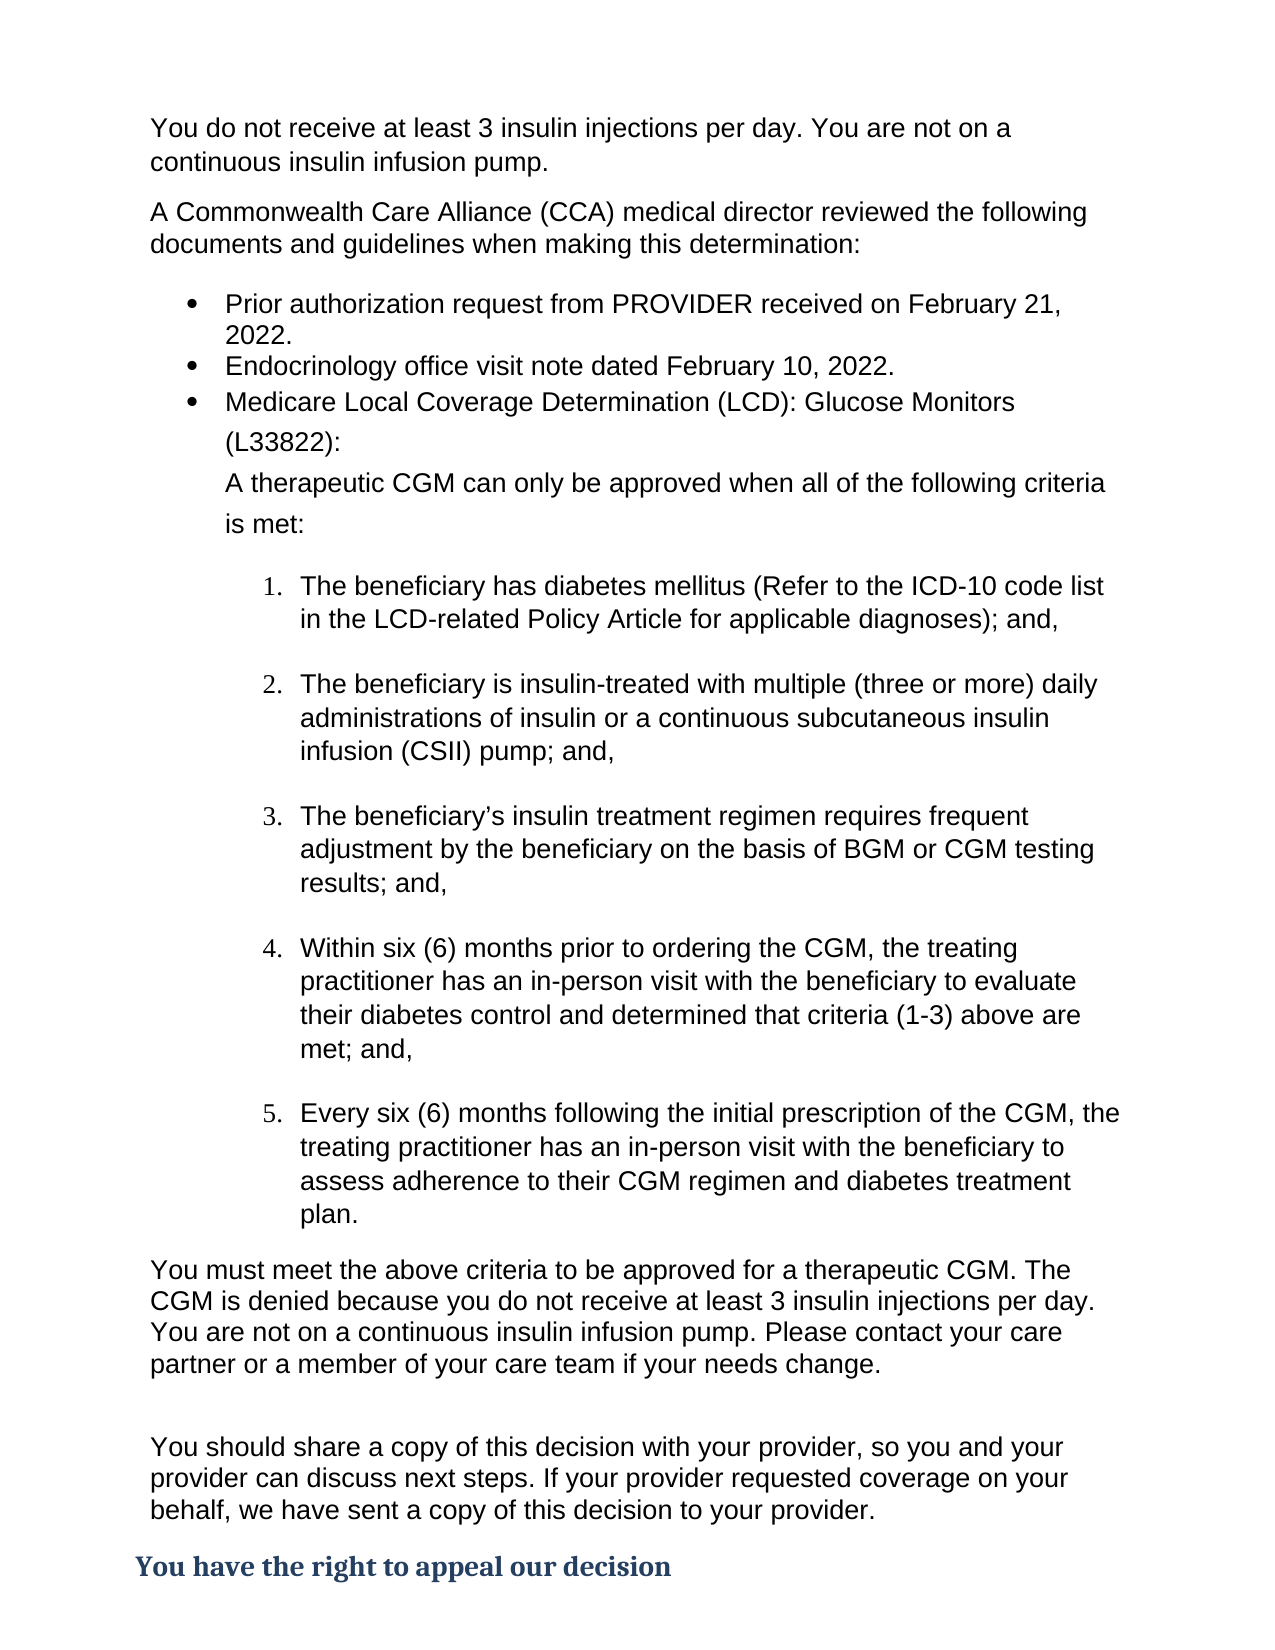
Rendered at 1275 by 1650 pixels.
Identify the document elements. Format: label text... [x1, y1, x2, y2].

list The beneficiary’s insulin treatment regimen requires frequent adjustment by the beneficiary on the basis of BGM or CGM testing results; and, [262, 800, 1095, 898]
text You must meet the above criteria to be approved for a therapeutic CGM. The CGM is denied because you do not receive at least 3 insulin injections per day. You are not on a continuous insulin infusion pump. Please contact your care partner or a member of your care team if your needs change. [150, 1254, 1109, 1379]
list Every six (6) months following the initial prescription of the CGM, the treating practitioner has an in-person visit with the beneficiary to assess adherence to their CGM regimen and diabetes treatment plan. [262, 1097, 1121, 1229]
text A Commonwealth Care Alliance (CCA) medical director reviewed the following documents and guidelines when making this determination: [150, 196, 1090, 259]
text You should share a copy of this decision with your provider, so you and your provider can discuss next steps. If your provider requested coverage on your behalf, we have sent a copy of this decision to your provider. [150, 1431, 1070, 1525]
subtitle You have the right to appeal our decision [135, 1550, 1214, 1583]
list Endocrinology office visit note dated February 10, 2022. [187, 350, 1214, 382]
list Within six (6) months prior to ordering the CGM, the treating practitioner has an in-person visit with the beneficiary to evaluate their diabetes control and determined that criteria (1-3) above are met; and, [262, 932, 1082, 1064]
text You do not receive at least 3 insulin injections per day. You are not on a continuous insulin infusion pump. [150, 112, 1013, 177]
text A therapeutic CGM can only be approved when all of the following criteria is met: [225, 467, 1108, 539]
list The beneficiary is insulin-treated with multiple (three or more) daily administrations of insulin or a continuous subcutaneous insulin infusion (CSII) pump; and, [262, 668, 1098, 767]
list Prior authorization request from PROVIDER received on February 21, 2022. [187, 288, 1062, 350]
list The beneficiary has diabetes mellitus (Refer to the ICD-10 code list in the LCD-related Policy Article for applicable diagnoses); and, [262, 570, 1104, 635]
list Medicare Local Coverage Determination (LCD): Glucose Monitors (L33822): [187, 386, 1016, 457]
